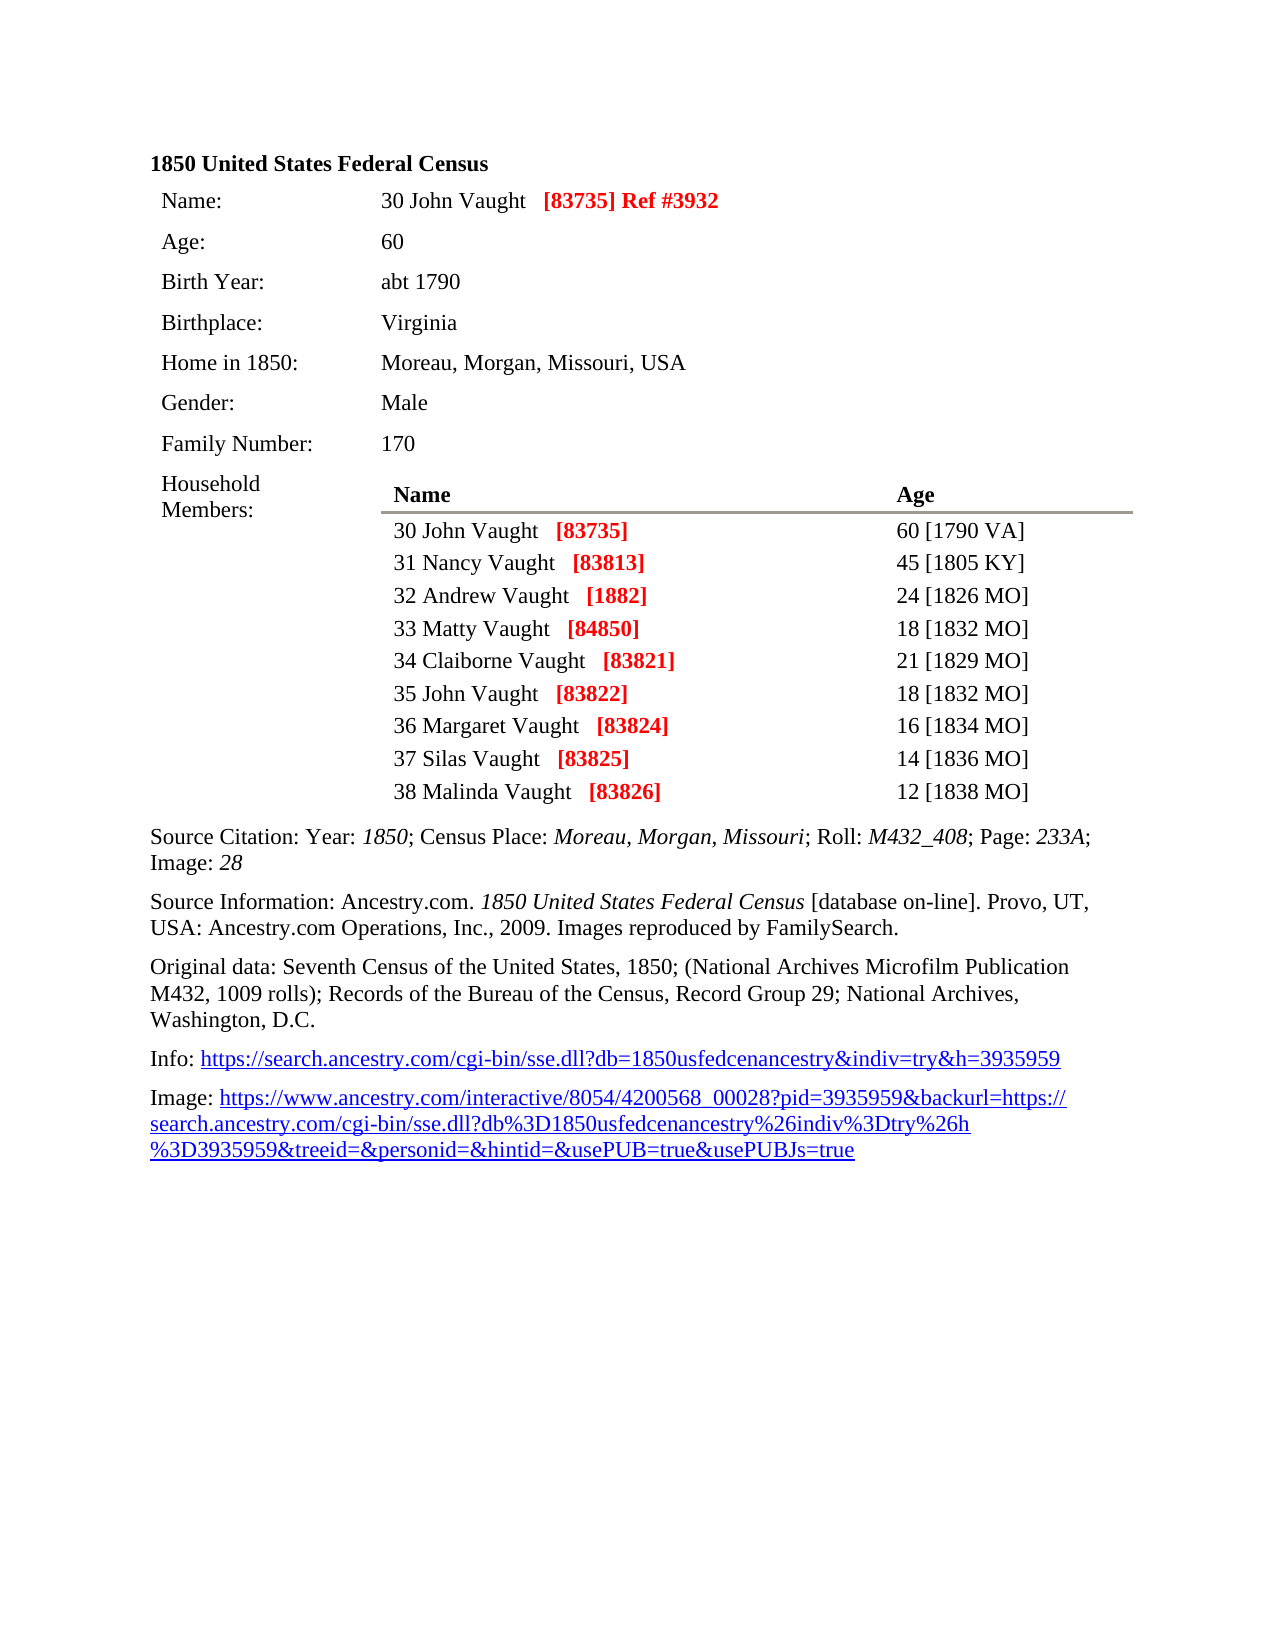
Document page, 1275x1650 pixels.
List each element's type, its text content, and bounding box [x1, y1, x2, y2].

text Source Information: Ancestry.com. 1850 United States Federal Census [database on-line]. Provo, UT, USA: Ancestry.com Operations, Inc., 2009. Images reproduced by FamilySearch. [150, 888, 1125, 941]
table_cell Male [368, 379, 1145, 419]
table_cell Birth Year: [149, 257, 368, 298]
table_cell Virginia [368, 298, 1145, 338]
table_cell Home in 1850: [149, 338, 368, 378]
table_header 30 John Vaught [83735] Ref #3932 [368, 176, 1145, 217]
text Original data: Seventh Census of the United States, 1850; (National Archives Microfilm Publication M432, 1009 rolls); Records of the Bureau of the Census, Record Group 29; National Archives, Washington, D.C. [150, 953, 1125, 1032]
text Source Citation: Year: 1850; Census Place: Moreau, Morgan, Missouri; Roll: M432_408; Page: 233A; Image: 28 [150, 823, 1125, 876]
table_cell Household Members: [149, 459, 368, 810]
table_cell Birthplace: [149, 298, 368, 338]
table_cell Age: [149, 217, 368, 257]
table_cell 60 [368, 217, 1145, 257]
table_cell abt 1790 [368, 257, 1145, 298]
table_cell Family Number: [149, 419, 368, 459]
table_cell Moreau, Morgan, Missouri, USA [368, 338, 1145, 378]
table_cell Gender: [149, 379, 368, 419]
table_cell 170 [368, 419, 1145, 459]
table_cell [368, 459, 1145, 810]
text Image: https://www.ancestry.com/interactive/8054/4200568_00028?pid=3935959&backurl=https://search.ancestry.com/cgi-bin/sse.dll?db%3D1850usfedcenancestry%26indiv%3Dtry%26h%3D3935959&treeid=&personid=&hintid=&usePUB=true&usePUBJs=true [150, 1084, 1125, 1163]
text Info: https://search.ancestry.com/cgi-bin/sse.dll?db=1850usfedcenancestry&indiv=try&h=3935959 [150, 1045, 1125, 1071]
text 1850 United States Federal Census [150, 150, 1125, 176]
table_header Name: [149, 176, 368, 217]
